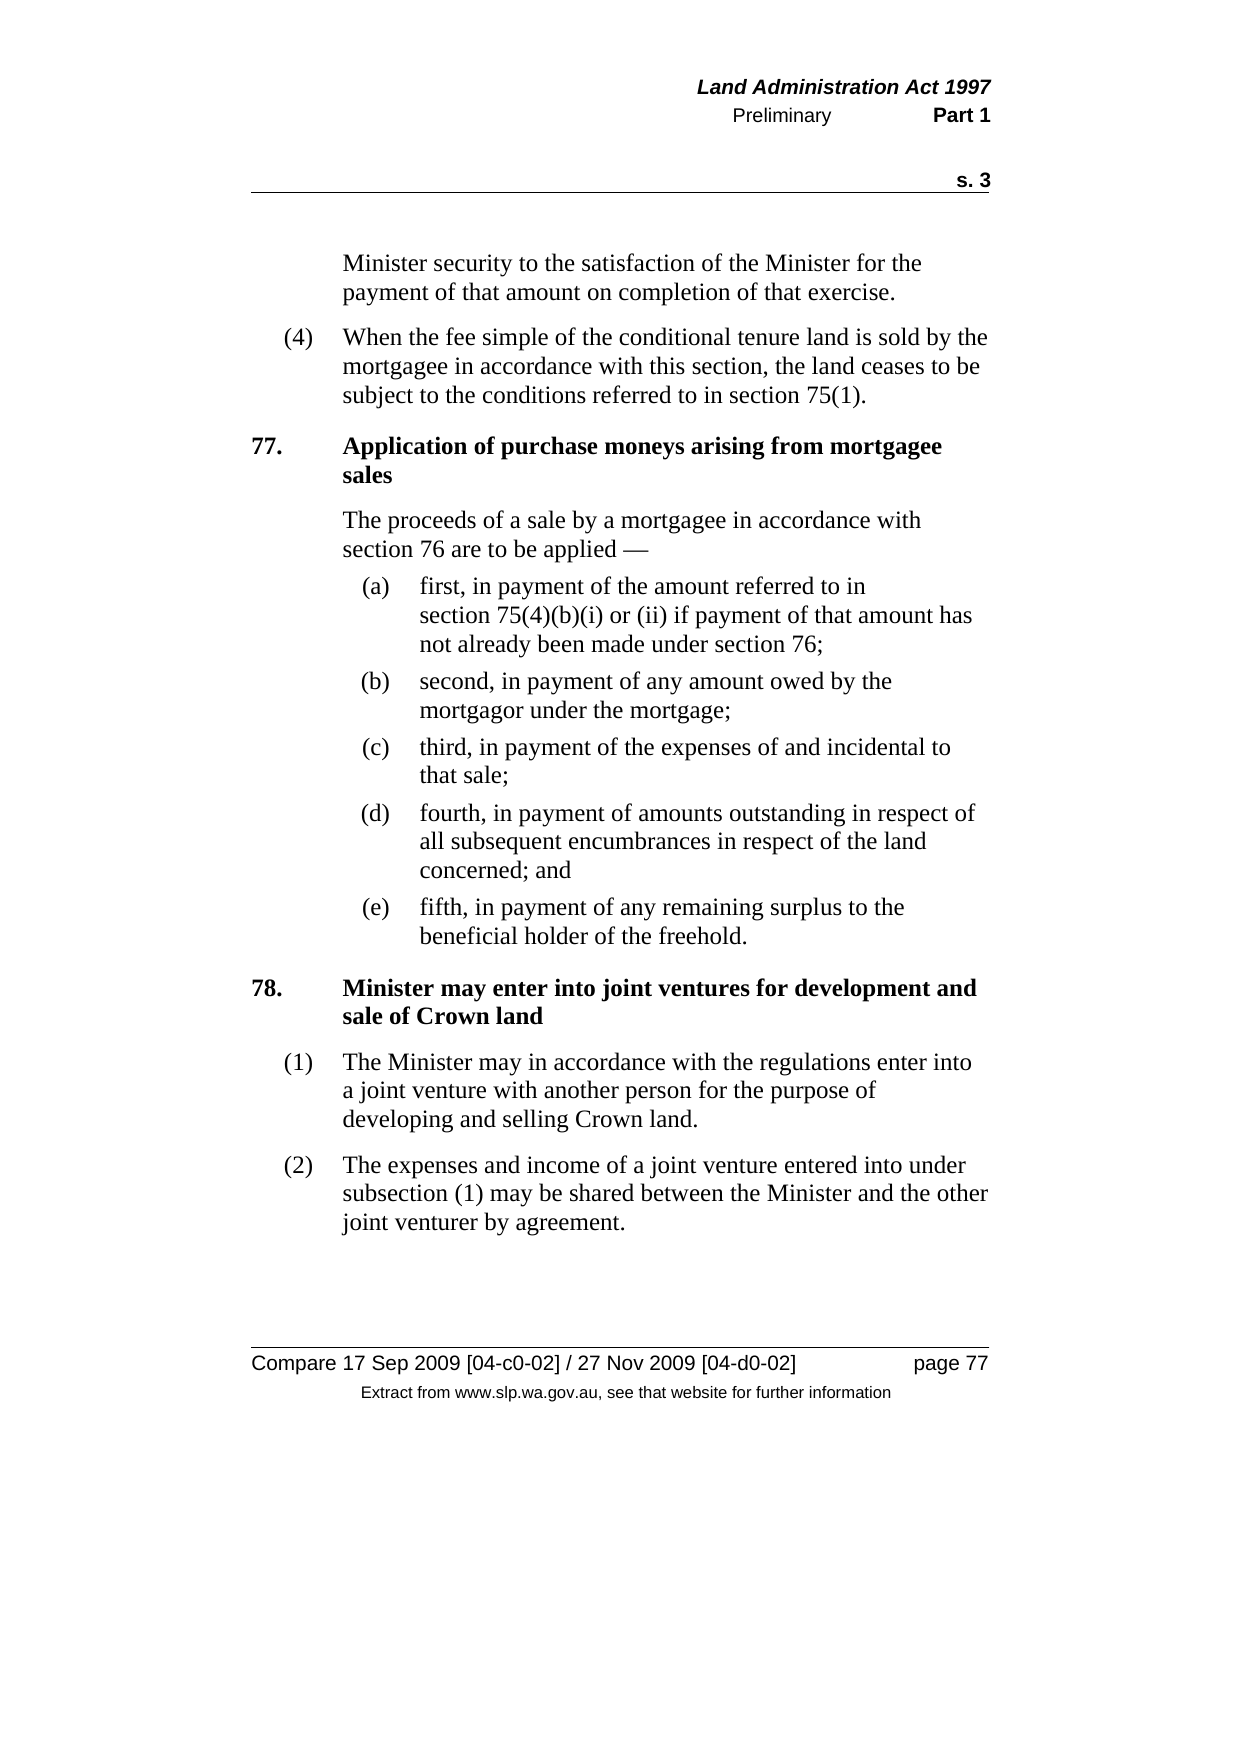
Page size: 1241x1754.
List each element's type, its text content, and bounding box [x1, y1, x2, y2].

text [251, 248, 989, 306]
text The proceeds of a sale by a mortgagee in accordance with section 76 are to be applied — [251, 506, 989, 563]
subtitle 77. Application of purchase moneys arising from mortgagee sales [251, 431, 989, 489]
text (e) fifth, in payment of any remaining surplus to the beneficial holder of the freehold. [251, 892, 989, 950]
text (a) first, in payment of the amount referred to in section 75(4)(b)(i) or (ii) if payment of that amount has not already been made under section 76; [251, 571, 989, 658]
text (c) third, in payment of the expenses of and incidental to that sale; [251, 732, 989, 789]
subtitle 78. Minister may enter into joint ventures for development and sale of Crown land [251, 973, 989, 1030]
text (4) When the fee simple of the conditional tenure land is sold by the mortgagee in accordance with this section, the land ceases to be subject to the conditions referred to in section 75(1). [251, 322, 989, 408]
text (b) second, in payment of any amount owed by the mortgagor under the mortgage; [251, 666, 989, 723]
text (1) The Minister may in accordance with the regulations enter into a joint venture with another person for the purpose of developing and selling Crown land. [251, 1047, 989, 1133]
text (d) fourth, in payment of amounts outstanding in respect of all subsequent encumbrances in respect of the land concerned; and [251, 798, 989, 884]
text (2) The expenses and income of a joint venture entered into under subsection (1) may be shared between the Minister and the other joint venturer by agreement. [251, 1150, 989, 1236]
